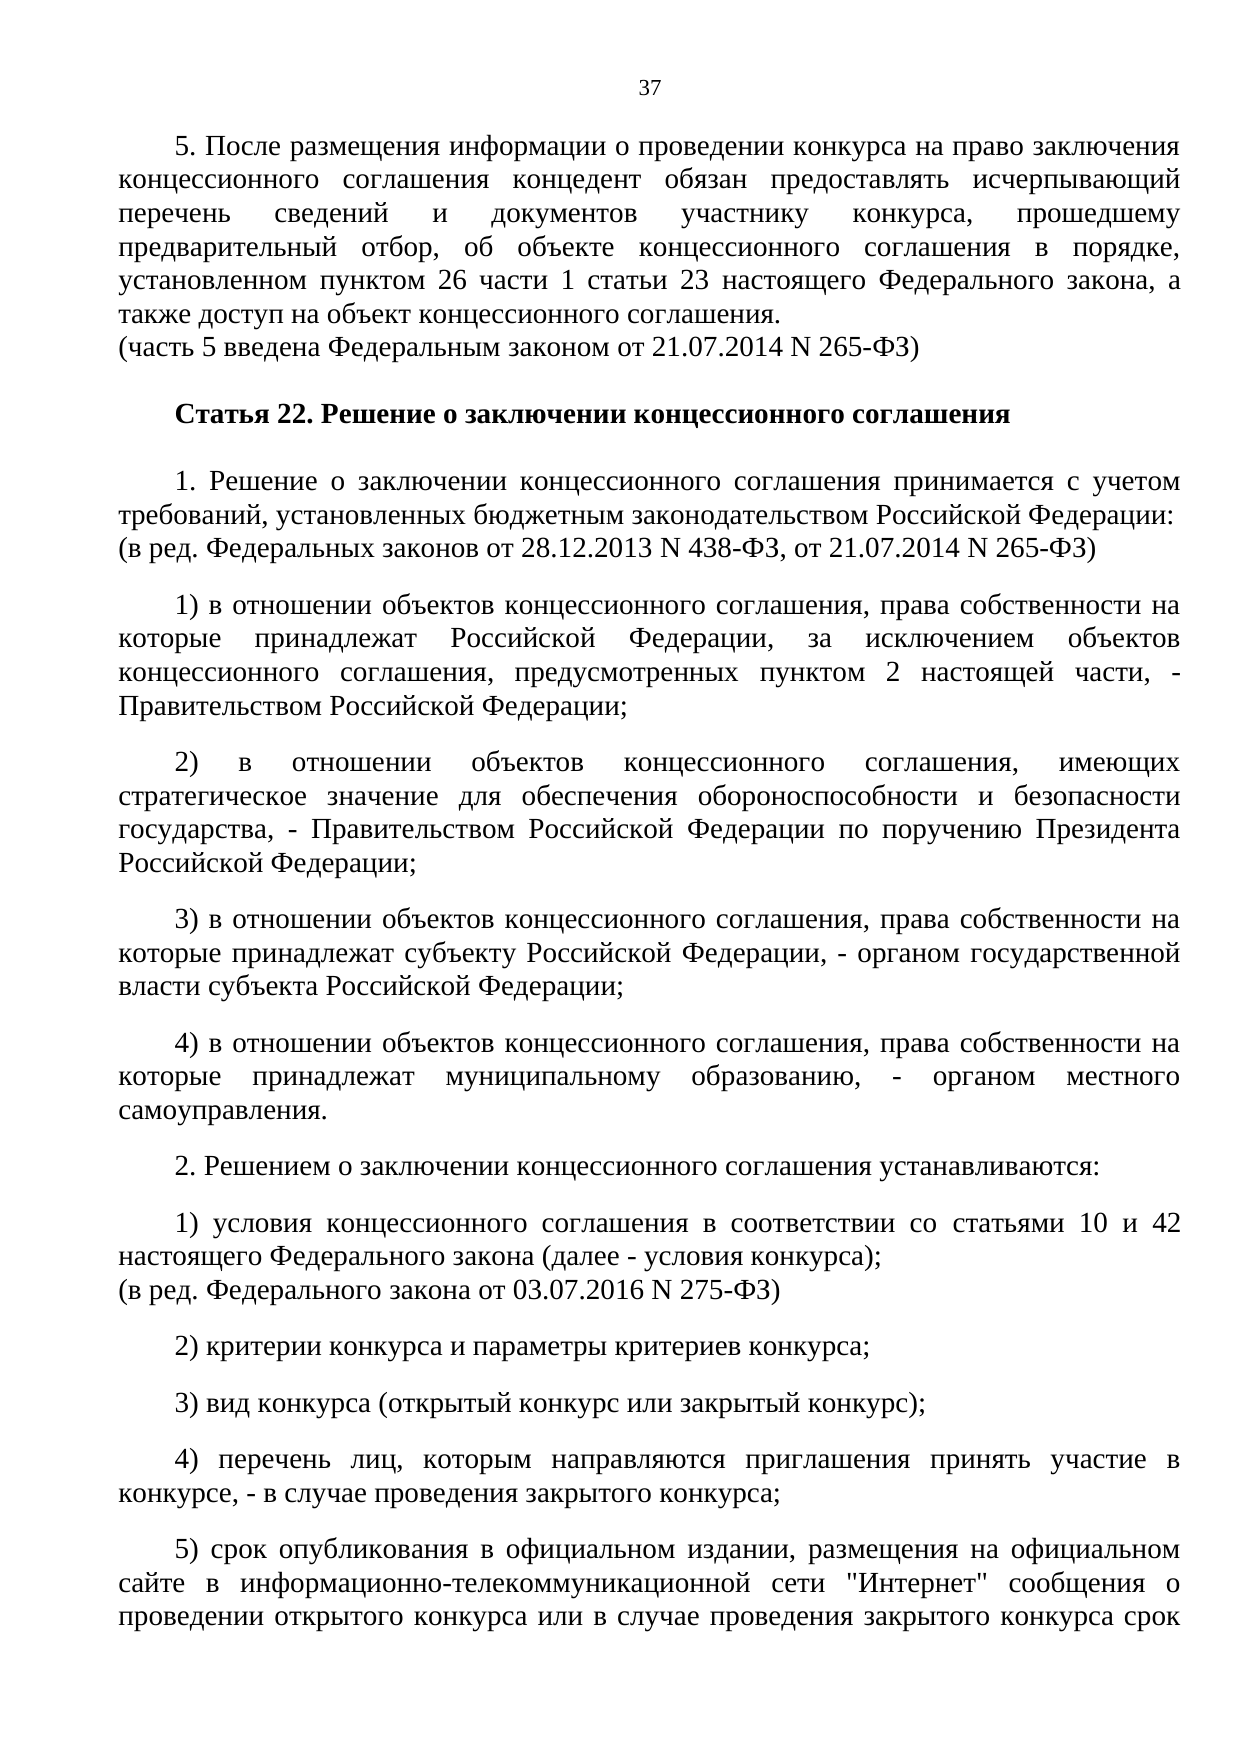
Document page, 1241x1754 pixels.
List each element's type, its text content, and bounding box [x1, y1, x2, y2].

text 4) в отношении объектов концессионного соглашения, права собственности на которые принадлежат муниципальному образованию, - органом местного самоуправления. [118, 1025, 1181, 1125]
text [118, 1531, 1181, 1632]
text 1) в отношении объектов концессионного соглашения, права собственности на которые принадлежат Российской Федерации, за исключением объектов концессионного соглашения, предусмотренных пунктом 2 настоящей части, - Правительством Российской Федерации; [118, 587, 1181, 721]
text 1) условия концессионного соглашения в соответствии со статьями 10 и 42 настоящего Федерального закона (далее - условия конкурса); [118, 1205, 1181, 1272]
text 5. После размещения информации о проведении конкурса на право заключения концессионного соглашения концедент обязан предоставлять исчерпывающий перечень сведений и документов участнику конкурса, прошедшему предварительный отбор, об объекте концессионного соглашения в порядке, установленном пунктом 26 части 1 статьи 23 настоящего Федерального закона, а также доступ на объект концессионного соглашения. [118, 128, 1181, 329]
text 1. Решение о заключении концессионного соглашения принимается с учетом требований, установленных бюджетным законодательством Российской Федерации: [118, 463, 1181, 531]
text 3) в отношении объектов концессионного соглашения, права собственности на которые принадлежат субъекту Российской Федерации, - органом государственной власти субъекта Российской Федерации; [118, 901, 1181, 1002]
text 2) критерии конкурса и параметры критериев конкурса; [118, 1328, 1181, 1362]
text (в ред. Федеральных законов от 28.12.2013 N 438-ФЗ, от 21.07.2014 N 265-ФЗ) [118, 531, 1181, 564]
text 2. Решением о заключении концессионного соглашения устанавливаются: [118, 1148, 1181, 1182]
text 2) в отношении объектов концессионного соглашения, имеющих стратегическое значение для обеспечения обороноспособности и безопасности государства, - Правительством Российской Федерации по поручению Президента Российской Федерации; [118, 744, 1181, 878]
text (часть 5 введена Федеральным законом от 21.07.2014 N 265-ФЗ) [118, 329, 1181, 363]
text 3) вид конкурса (открытый конкурс или закрытый конкурс); [118, 1385, 1181, 1418]
text (в ред. Федерального закона от 03.07.2016 N 275-ФЗ) [118, 1272, 1181, 1305]
title Статья 22. Решение о заключении концессионного соглашения [118, 396, 1181, 430]
text 4) перечень лиц, которым направляются приглашения принять участие в конкурсе, - в случае проведения закрытого конкурса; [118, 1441, 1181, 1508]
